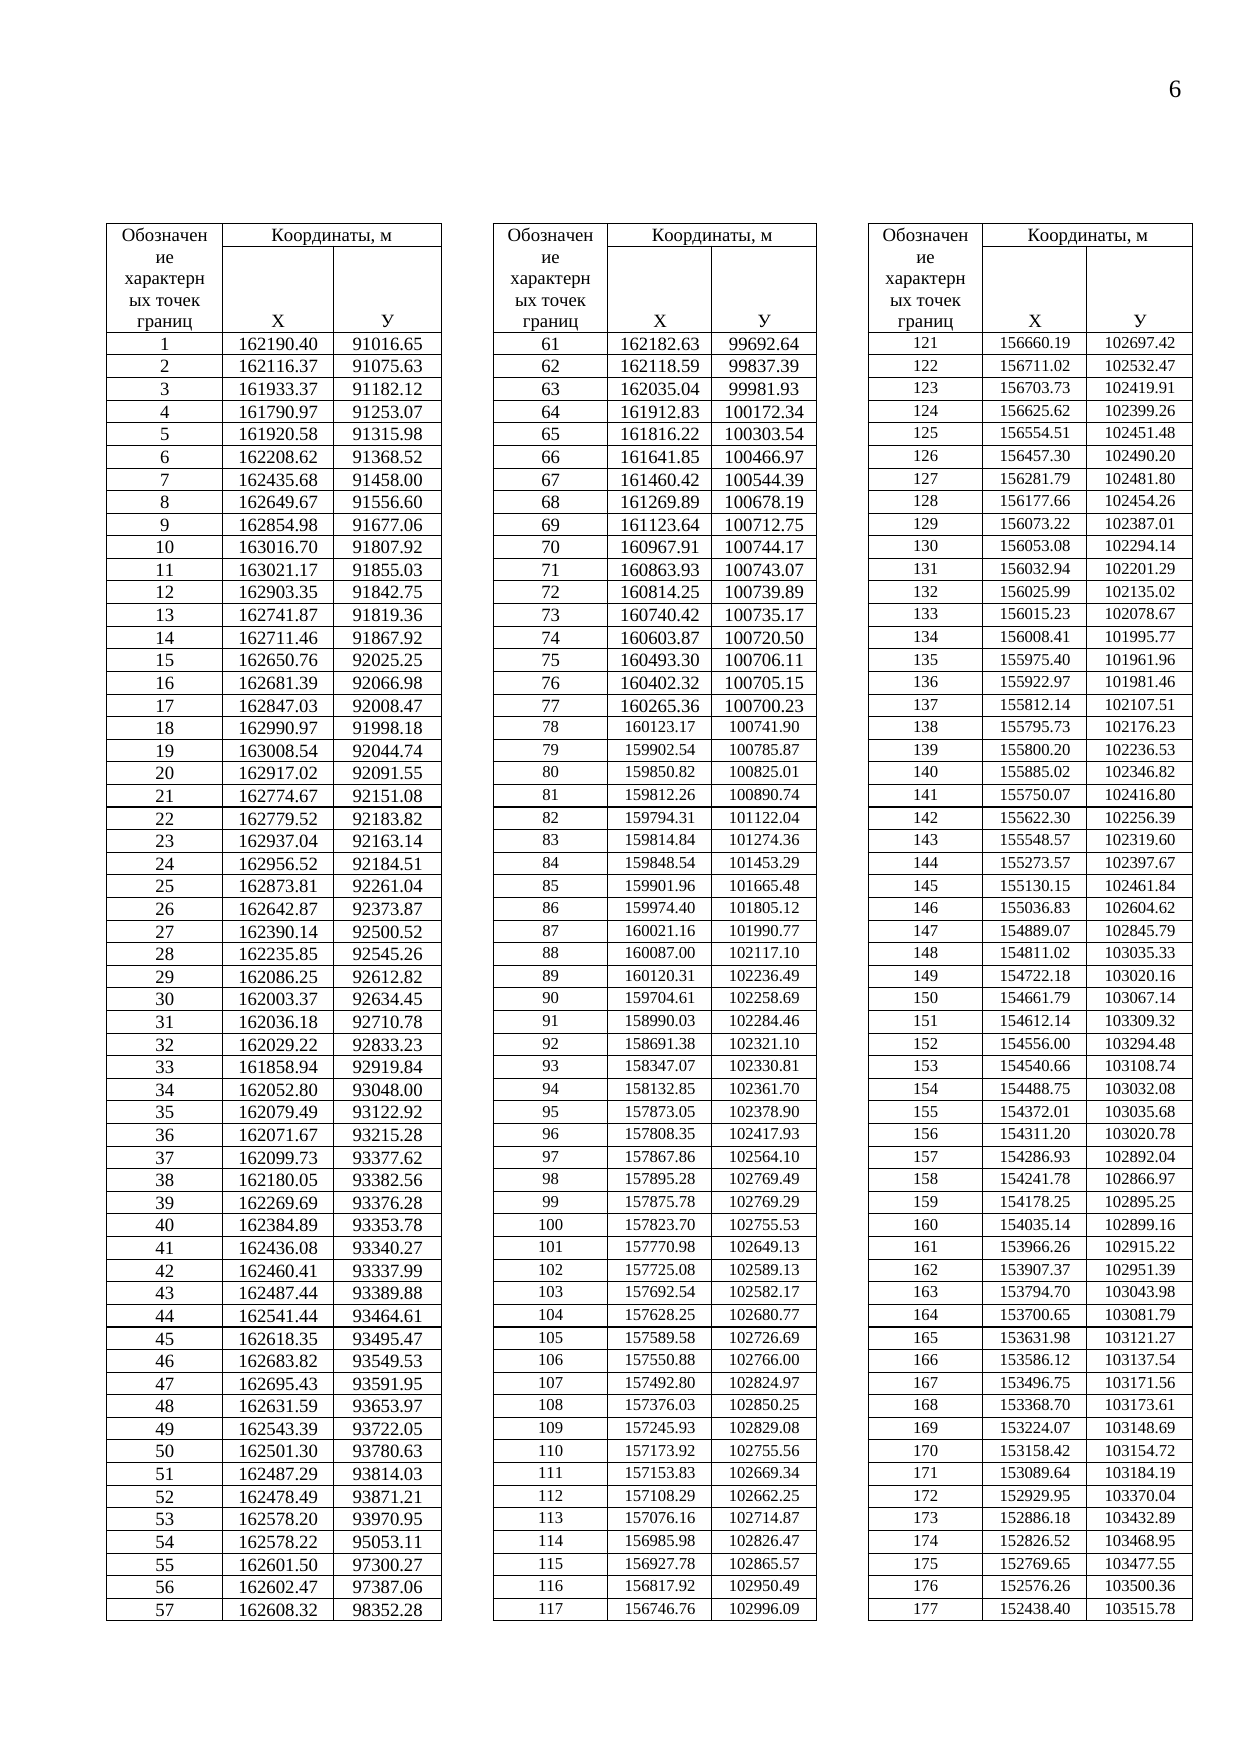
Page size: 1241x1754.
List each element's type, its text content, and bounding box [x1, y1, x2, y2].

table_cell 102258.69 [712, 988, 816, 1010]
table_cell 102361.70 [712, 1079, 816, 1100]
table_cell [817, 377, 868, 399]
table_cell 100712.75 [712, 514, 816, 535]
table_cell [817, 580, 868, 603]
table_cell 155273.57 [983, 853, 1086, 874]
table_cell 92919.84 [334, 1056, 441, 1078]
table_cell 128 [869, 491, 982, 513]
table_cell [442, 806, 493, 829]
table_cell 30 [107, 988, 222, 1010]
table_cell [817, 603, 868, 626]
table_cell [442, 874, 493, 897]
table_cell 8 [107, 491, 222, 513]
table_cell 100890.74 [712, 785, 816, 806]
table_cell 102951.39 [1087, 1260, 1192, 1281]
table_cell 101961.96 [1087, 649, 1192, 671]
table_cell [442, 626, 493, 648]
table_cell 22 [107, 808, 222, 829]
table_cell 157725.08 [608, 1260, 711, 1281]
table_cell 162052.80 [223, 1079, 333, 1100]
table_cell [442, 1372, 493, 1394]
table_cell 110 [494, 1440, 607, 1462]
table_cell 100739.89 [712, 581, 816, 603]
table_cell 162116.37 [223, 355, 333, 377]
table_cell 91315.98 [334, 423, 441, 445]
table_cell 92261.04 [334, 875, 441, 897]
table_cell 156711.02 [983, 355, 1086, 377]
table_cell 162578.22 [223, 1531, 333, 1552]
table_cell [817, 1598, 868, 1620]
table_cell 77 [494, 695, 607, 716]
table_cell 154540.66 [983, 1056, 1086, 1078]
table_cell 99 [494, 1192, 607, 1213]
table_cell 137 [869, 695, 982, 716]
table_cell [817, 246, 868, 332]
table_cell 160814.25 [608, 581, 711, 603]
table_cell 160021.16 [608, 921, 711, 942]
table_cell 136 [869, 672, 982, 693]
table_cell [442, 784, 493, 806]
table_cell 102397.67 [1087, 853, 1192, 874]
table_cell 102824.97 [712, 1373, 816, 1394]
table_cell [817, 1055, 868, 1078]
table_cell 162036.18 [223, 1011, 333, 1032]
table_cell 124 [869, 401, 982, 422]
table_cell [442, 1349, 493, 1372]
table_cell 111 [494, 1463, 607, 1484]
table_cell 100 [494, 1214, 607, 1236]
table_cell 102294.14 [1087, 536, 1192, 558]
table_cell [817, 1033, 868, 1055]
table_cell 159814.84 [608, 830, 711, 852]
table_cell [817, 694, 868, 716]
table_cell 102319.60 [1087, 830, 1192, 852]
table_cell 27 [107, 921, 222, 942]
table_cell [817, 829, 868, 852]
table_cell 158 [869, 1169, 982, 1191]
table_cell 81 [494, 785, 607, 806]
table_cell 162681.39 [223, 672, 333, 693]
table_cell 157492.80 [608, 1373, 711, 1394]
table_cell 152826.52 [983, 1531, 1086, 1552]
table_cell 156015.23 [983, 604, 1086, 626]
table_cell 5 [107, 423, 222, 445]
table_cell 29 [107, 966, 222, 987]
table_cell 101274.36 [712, 830, 816, 852]
table_cell 164 [869, 1305, 982, 1326]
table_cell 100785.87 [712, 740, 816, 761]
table_cell 140 [869, 762, 982, 784]
table_cell [442, 1236, 493, 1258]
table_cell 28 [107, 943, 222, 965]
table_cell 155812.14 [983, 695, 1086, 716]
table_cell 156457.30 [983, 446, 1086, 467]
table_cell 95053.11 [334, 1531, 441, 1552]
table_cell 92373.87 [334, 898, 441, 919]
table_cell 99981.93 [712, 378, 816, 399]
table_cell 102387.01 [1087, 514, 1192, 535]
table_cell 156703.73 [983, 378, 1086, 399]
table_cell 99692.64 [712, 333, 816, 354]
table_cell [817, 1349, 868, 1372]
table_cell 91556.60 [334, 491, 441, 513]
table_cell 92833.23 [334, 1034, 441, 1055]
table_cell 53 [107, 1508, 222, 1530]
table_cell 152438.40 [983, 1599, 1086, 1620]
table_cell [817, 400, 868, 422]
table_cell 100706.11 [712, 649, 816, 671]
table_cell 101995.77 [1087, 627, 1192, 648]
table_cell 103370.04 [1087, 1486, 1192, 1507]
table_cell 100172.34 [712, 401, 816, 422]
table_cell 161641.85 [608, 446, 711, 467]
table_cell 162035.04 [608, 378, 711, 399]
table_cell 153224.07 [983, 1418, 1086, 1439]
table_cell 101981.46 [1087, 672, 1192, 693]
table_cell [817, 1168, 868, 1191]
table_cell [817, 965, 868, 987]
table_cell 31 [107, 1011, 222, 1032]
table_cell 102481.80 [1087, 469, 1192, 490]
table_cell 102378.90 [712, 1101, 816, 1123]
table_cell 93495.47 [334, 1328, 441, 1349]
table_cell [442, 580, 493, 603]
table_cell 162649.67 [223, 491, 333, 513]
table_cell 157376.03 [608, 1395, 711, 1417]
table_cell 160493.30 [608, 649, 711, 671]
table_cell [442, 1078, 493, 1100]
table_cell 115 [494, 1554, 607, 1575]
table_cell 162683.82 [223, 1350, 333, 1372]
table_cell 159812.26 [608, 785, 711, 806]
table_cell 102117.10 [712, 943, 816, 965]
table_cell 159850.82 [608, 762, 711, 784]
table_cell 33 [107, 1056, 222, 1078]
table_cell 36 [107, 1124, 222, 1146]
table_cell 102589.13 [712, 1260, 816, 1281]
table_cell 102697.42 [1087, 333, 1192, 354]
table_cell [442, 648, 493, 671]
table_cell 166 [869, 1350, 982, 1372]
table_cell 73 [494, 604, 607, 626]
table_cell 69 [494, 514, 607, 535]
table_cell [442, 558, 493, 580]
table_cell 93353.78 [334, 1214, 441, 1236]
table_cell [817, 920, 868, 942]
table_cell 139 [869, 740, 982, 761]
table_cell 10 [107, 536, 222, 558]
table_cell 103020.16 [1087, 966, 1192, 987]
table_cell 160967.91 [608, 536, 711, 558]
table_cell 100744.17 [712, 536, 816, 558]
table_cell 44 [107, 1305, 222, 1326]
table_cell 161123.64 [608, 514, 711, 535]
table_cell 101122.04 [712, 808, 816, 829]
table_cell 162917.02 [223, 762, 333, 784]
table_header Координаты, м [608, 224, 816, 246]
table_cell 102176.23 [1087, 717, 1192, 739]
table_cell 101 [494, 1237, 607, 1258]
table_cell [817, 784, 868, 806]
table_cell 96 [494, 1124, 607, 1146]
table_cell 157875.78 [608, 1192, 711, 1213]
table_cell 100735.17 [712, 604, 816, 626]
table_cell 97387.06 [334, 1576, 441, 1598]
table_cell 155130.15 [983, 875, 1086, 897]
table_cell 174 [869, 1531, 982, 1552]
table_cell [817, 1191, 868, 1213]
table_cell 158990.03 [608, 1011, 711, 1032]
table_cell [817, 1553, 868, 1575]
table_cell 102766.00 [712, 1350, 816, 1372]
table_cell 102461.84 [1087, 875, 1192, 897]
table_cell 104 [494, 1305, 607, 1326]
table_cell 151 [869, 1011, 982, 1032]
table_cell 154612.14 [983, 1011, 1086, 1032]
table_cell 153496.75 [983, 1373, 1086, 1394]
table_cell [817, 1304, 868, 1326]
table_cell 93122.92 [334, 1101, 441, 1123]
table_cell 76 [494, 672, 607, 693]
table_cell [817, 445, 868, 467]
table_cell 102892.04 [1087, 1147, 1192, 1168]
table_cell [442, 1100, 493, 1123]
table_cell 32 [107, 1034, 222, 1055]
table_cell 162384.89 [223, 1214, 333, 1236]
table_cell 103154.72 [1087, 1440, 1192, 1462]
table_cell 153631.98 [983, 1328, 1086, 1349]
table_cell 162269.69 [223, 1192, 333, 1213]
table_cell [817, 1146, 868, 1168]
table_cell 62 [494, 355, 607, 377]
table_cell 34 [107, 1079, 222, 1100]
table_cell 156281.79 [983, 469, 1086, 490]
table_cell [442, 987, 493, 1010]
table_cell 91998.18 [334, 717, 441, 739]
table_cell 93389.88 [334, 1282, 441, 1304]
table_cell 158347.07 [608, 1056, 711, 1078]
table_cell [442, 1304, 493, 1326]
table_cell 162578.20 [223, 1508, 333, 1530]
table_cell 103035.68 [1087, 1101, 1192, 1123]
table_cell 102107.51 [1087, 695, 1192, 716]
table_cell 162631.59 [223, 1395, 333, 1417]
table_cell [817, 1372, 868, 1394]
table_cell 154889.07 [983, 921, 1086, 942]
table_cell 99837.39 [712, 355, 816, 377]
table_cell 133 [869, 604, 982, 626]
table_cell 93780.63 [334, 1440, 441, 1462]
table_cell 155922.97 [983, 672, 1086, 693]
table_header Координаты, м [223, 224, 441, 246]
table_cell [442, 1598, 493, 1620]
table_cell [442, 1530, 493, 1552]
table_cell 161912.83 [608, 401, 711, 422]
table_cell [817, 1236, 868, 1258]
table_cell Х [223, 247, 333, 332]
table_cell 157173.92 [608, 1440, 711, 1462]
table_cell 101453.29 [712, 853, 816, 874]
table_cell [442, 942, 493, 965]
table_cell 103500.36 [1087, 1576, 1192, 1598]
table_cell 16 [107, 672, 222, 693]
table_cell 103432.89 [1087, 1508, 1192, 1530]
table_cell 7 [107, 469, 222, 490]
table_cell 167 [869, 1373, 982, 1394]
table_cell 93215.28 [334, 1124, 441, 1146]
table_cell 162956.52 [223, 853, 333, 874]
table_cell 64 [494, 401, 607, 422]
table_cell [442, 1191, 493, 1213]
table_cell У [334, 247, 441, 332]
table_cell 89 [494, 966, 607, 987]
table_cell [817, 513, 868, 535]
table_cell 102256.39 [1087, 808, 1192, 829]
table_cell 162190.40 [223, 333, 333, 354]
table_cell [817, 1259, 868, 1281]
table_cell 155 [869, 1101, 982, 1123]
table_cell 91867.92 [334, 627, 441, 648]
table_cell [817, 1123, 868, 1146]
table_cell 162071.67 [223, 1124, 333, 1146]
table_cell 162086.25 [223, 966, 333, 987]
table_cell 141 [869, 785, 982, 806]
table_cell 80 [494, 762, 607, 784]
table_cell 152929.95 [983, 1486, 1086, 1507]
table_cell 162487.44 [223, 1282, 333, 1304]
table_cell 143 [869, 830, 982, 852]
table_cell 161790.97 [223, 401, 333, 422]
table_cell 9 [107, 514, 222, 535]
table_cell 157245.93 [608, 1418, 711, 1439]
table_cell [442, 897, 493, 919]
table_cell 162618.35 [223, 1328, 333, 1349]
table_cell 26 [107, 898, 222, 919]
table_cell 103515.78 [1087, 1599, 1192, 1620]
table_cell 103108.74 [1087, 1056, 1192, 1078]
table_cell 52 [107, 1486, 222, 1507]
table_cell [817, 1462, 868, 1484]
table_cell 100544.39 [712, 469, 816, 490]
table_cell 93549.53 [334, 1350, 441, 1372]
table_cell 155885.02 [983, 762, 1086, 784]
table_cell 38 [107, 1169, 222, 1191]
table_cell 100705.15 [712, 672, 816, 693]
table_cell 157550.88 [608, 1350, 711, 1372]
table_cell [817, 332, 868, 354]
table_cell 159974.40 [608, 898, 711, 919]
table_cell [442, 1326, 493, 1349]
table_cell 156625.62 [983, 401, 1086, 422]
table_cell 91 [494, 1011, 607, 1032]
table_cell 155750.07 [983, 785, 1086, 806]
table_cell [442, 1394, 493, 1417]
table_cell [817, 806, 868, 829]
table_cell 91677.06 [334, 514, 441, 535]
table_cell 68 [494, 491, 607, 513]
table_cell 162854.98 [223, 514, 333, 535]
table_cell [442, 920, 493, 942]
table_cell 157808.35 [608, 1124, 711, 1146]
table_cell 102769.29 [712, 1192, 816, 1213]
table_cell 4 [107, 401, 222, 422]
table_cell [442, 739, 493, 761]
table_cell 25 [107, 875, 222, 897]
table_cell [442, 1168, 493, 1191]
table_cell 160265.36 [608, 695, 711, 716]
table_cell 154811.02 [983, 943, 1086, 965]
table_cell 102604.62 [1087, 898, 1192, 919]
table_cell 161 [869, 1237, 982, 1258]
table_cell 101805.12 [712, 898, 816, 919]
table_cell 101665.48 [712, 875, 816, 897]
table_cell 102419.91 [1087, 378, 1192, 399]
table_cell [442, 1259, 493, 1281]
table_cell 157108.29 [608, 1486, 711, 1507]
table_cell 152 [869, 1034, 982, 1055]
table_cell 102950.49 [712, 1576, 816, 1598]
table_cell 91807.92 [334, 536, 441, 558]
table_cell [817, 1281, 868, 1304]
table_cell 156817.92 [608, 1576, 711, 1598]
table_cell 156746.76 [608, 1599, 711, 1620]
table_cell [442, 1439, 493, 1462]
table_cell 35 [107, 1101, 222, 1123]
table_cell 159902.54 [608, 740, 711, 761]
table_cell [817, 1417, 868, 1439]
table_cell 93340.27 [334, 1237, 441, 1258]
table_cell [817, 1507, 868, 1530]
table_cell 40 [107, 1214, 222, 1236]
table_cell 102078.67 [1087, 604, 1192, 626]
table_cell 93377.62 [334, 1147, 441, 1168]
table_cell 157628.25 [608, 1305, 711, 1326]
table_cell [442, 1010, 493, 1032]
table_cell 154488.75 [983, 1079, 1086, 1100]
table_cell 20 [107, 762, 222, 784]
table_cell 162003.37 [223, 988, 333, 1010]
table_cell 102321.10 [712, 1034, 816, 1055]
table_cell 102416.80 [1087, 785, 1192, 806]
table_cell [442, 354, 493, 377]
table_cell 102714.87 [712, 1508, 816, 1530]
table_cell 6 [107, 446, 222, 467]
table_cell 157153.83 [608, 1463, 711, 1484]
table_cell 156660.19 [983, 333, 1086, 354]
table_cell 156177.66 [983, 491, 1086, 513]
table_cell 162847.03 [223, 695, 333, 716]
table_cell [442, 671, 493, 693]
table_cell 162602.47 [223, 1576, 333, 1598]
table_cell 103309.32 [1087, 1011, 1192, 1032]
table_cell 160740.42 [608, 604, 711, 626]
table_cell 19 [107, 740, 222, 761]
table_cell 102236.49 [712, 966, 816, 987]
table_cell 102726.69 [712, 1328, 816, 1349]
table_cell 162601.50 [223, 1554, 333, 1575]
table_cell [442, 852, 493, 874]
table_cell 93337.99 [334, 1260, 441, 1281]
table_cell 160123.17 [608, 717, 711, 739]
table_cell 163 [869, 1282, 982, 1304]
table_cell [442, 1485, 493, 1507]
table_cell 1 [107, 333, 222, 354]
table_cell 48 [107, 1395, 222, 1417]
table_cell 103035.33 [1087, 943, 1192, 965]
table_cell 162711.46 [223, 627, 333, 648]
table_cell 173 [869, 1508, 982, 1530]
table_cell 156985.98 [608, 1531, 711, 1552]
table_cell 56 [107, 1576, 222, 1598]
table_cell 92151.08 [334, 785, 441, 806]
table_cell 162695.43 [223, 1373, 333, 1394]
table_cell 102866.97 [1087, 1169, 1192, 1191]
table_cell 159901.96 [608, 875, 711, 897]
table_cell 91819.36 [334, 604, 441, 626]
table_cell 86 [494, 898, 607, 919]
table_cell 41 [107, 1237, 222, 1258]
table_cell [442, 1462, 493, 1484]
table_cell 162903.35 [223, 581, 333, 603]
table_cell 156025.99 [983, 581, 1086, 603]
table_cell 102895.25 [1087, 1192, 1192, 1213]
table_cell 93464.61 [334, 1305, 441, 1326]
table_cell 113 [494, 1508, 607, 1530]
table_cell [817, 535, 868, 558]
table_cell 154035.14 [983, 1214, 1086, 1236]
table_cell 23 [107, 830, 222, 852]
table_cell 156008.41 [983, 627, 1086, 648]
table_cell 121 [869, 333, 982, 354]
table_cell 162541.44 [223, 1305, 333, 1326]
table_cell 158691.38 [608, 1034, 711, 1055]
table_cell 103067.14 [1087, 988, 1192, 1010]
table_cell [817, 761, 868, 784]
table_cell 102662.25 [712, 1486, 816, 1507]
table_cell 102865.57 [712, 1554, 816, 1575]
table_cell 98352.28 [334, 1599, 441, 1620]
table_cell 160087.00 [608, 943, 711, 965]
table_cell 154372.01 [983, 1101, 1086, 1123]
table_cell 92545.26 [334, 943, 441, 965]
table_cell 162937.04 [223, 830, 333, 852]
table_cell [817, 942, 868, 965]
table_cell 67 [494, 469, 607, 490]
table_cell 102996.09 [712, 1599, 816, 1620]
table_cell [817, 1078, 868, 1100]
table_cell 100700.23 [712, 695, 816, 716]
table_cell 85 [494, 875, 607, 897]
table_cell [442, 377, 493, 399]
table_cell [817, 1485, 868, 1507]
table_cell [442, 965, 493, 987]
table_cell 91182.12 [334, 378, 441, 399]
table_cell 49 [107, 1418, 222, 1439]
table_cell 130 [869, 536, 982, 558]
table_cell 100678.19 [712, 491, 816, 513]
table_cell 92500.52 [334, 921, 441, 942]
table_cell 91075.63 [334, 355, 441, 377]
table_cell 162436.08 [223, 1237, 333, 1258]
table_cell 170 [869, 1440, 982, 1462]
table_cell [817, 626, 868, 648]
table_cell 154556.00 [983, 1034, 1086, 1055]
table_cell 138 [869, 717, 982, 739]
table_cell 103171.56 [1087, 1373, 1192, 1394]
table_cell 92634.45 [334, 988, 441, 1010]
table_cell 93722.05 [334, 1418, 441, 1439]
table_cell 74 [494, 627, 607, 648]
table_cell [442, 761, 493, 784]
table_cell [442, 535, 493, 558]
table_cell 15 [107, 649, 222, 671]
table_cell 93382.56 [334, 1169, 441, 1191]
table_cell 93871.21 [334, 1486, 441, 1507]
table_cell 129 [869, 514, 982, 535]
table_cell [442, 513, 493, 535]
table_cell 156 [869, 1124, 982, 1146]
table_cell 79 [494, 740, 607, 761]
table_cell 2 [107, 355, 222, 377]
table_cell 159848.54 [608, 853, 711, 874]
table_cell 102346.82 [1087, 762, 1192, 784]
table_cell 153158.42 [983, 1440, 1086, 1462]
table_cell 153907.37 [983, 1260, 1086, 1281]
table_cell Х [983, 247, 1086, 332]
table_cell 153700.65 [983, 1305, 1086, 1326]
table_cell 75 [494, 649, 607, 671]
table_cell 122 [869, 355, 982, 377]
table_cell 107 [494, 1373, 607, 1394]
table_cell 160 [869, 1214, 982, 1236]
table_cell 112 [494, 1486, 607, 1507]
table_cell [817, 874, 868, 897]
table_cell 127 [869, 469, 982, 490]
table_cell 169 [869, 1418, 982, 1439]
table_cell У [1087, 247, 1192, 332]
table_cell [442, 1417, 493, 1439]
table_cell 11 [107, 559, 222, 580]
table_cell 155975.40 [983, 649, 1086, 671]
table_header [442, 223, 493, 246]
table_cell 103043.98 [1087, 1282, 1192, 1304]
table_cell 102649.13 [712, 1237, 816, 1258]
table_cell 162208.62 [223, 446, 333, 467]
table_cell 87 [494, 921, 607, 942]
table_cell 103148.69 [1087, 1418, 1192, 1439]
table_cell 146 [869, 898, 982, 919]
table_cell 93970.95 [334, 1508, 441, 1530]
table_cell 63 [494, 378, 607, 399]
table_cell 153586.12 [983, 1350, 1086, 1372]
table_cell 100720.50 [712, 627, 816, 648]
table_cell 162642.87 [223, 898, 333, 919]
table_cell 103081.79 [1087, 1305, 1192, 1326]
table_cell [442, 1055, 493, 1078]
table_cell 162118.59 [608, 355, 711, 377]
table_cell 162990.97 [223, 717, 333, 739]
table_cell 50 [107, 1440, 222, 1462]
table_cell [817, 739, 868, 761]
table_cell 161269.89 [608, 491, 711, 513]
table_cell [817, 468, 868, 490]
table_cell 102454.26 [1087, 491, 1192, 513]
table_cell [442, 246, 493, 332]
table_cell 102769.49 [712, 1169, 816, 1191]
table_cell 95 [494, 1101, 607, 1123]
table_cell 154311.20 [983, 1124, 1086, 1146]
table_cell 102135.02 [1087, 581, 1192, 603]
table_cell 102399.26 [1087, 401, 1192, 422]
table_cell 102755.53 [712, 1214, 816, 1236]
table_cell [442, 1575, 493, 1598]
table_cell 157076.16 [608, 1508, 711, 1530]
table_cell 162608.32 [223, 1599, 333, 1620]
table_cell 92163.14 [334, 830, 441, 852]
table_cell 92612.82 [334, 966, 441, 987]
table_header Обозначение характерных точек границ [494, 224, 607, 332]
table_cell 153089.64 [983, 1463, 1086, 1484]
table_cell 153 [869, 1056, 982, 1078]
table_cell 109 [494, 1418, 607, 1439]
table_cell 100741.90 [712, 717, 816, 739]
table_cell 93814.03 [334, 1463, 441, 1484]
table_cell 91253.07 [334, 401, 441, 422]
table_cell 12 [107, 581, 222, 603]
table_cell 21 [107, 785, 222, 806]
table_cell 144 [869, 853, 982, 874]
table_cell 158132.85 [608, 1079, 711, 1100]
table_cell 102490.20 [1087, 446, 1192, 467]
table_cell [817, 1010, 868, 1032]
table_cell 93 [494, 1056, 607, 1078]
table_cell 155800.20 [983, 740, 1086, 761]
table_cell 162235.85 [223, 943, 333, 965]
table_cell [442, 829, 493, 852]
table_cell [817, 1530, 868, 1552]
table_cell 46 [107, 1350, 222, 1372]
table_cell 102284.46 [712, 1011, 816, 1032]
table_cell [442, 716, 493, 739]
table_cell 100303.54 [712, 423, 816, 445]
table_cell 100825.01 [712, 762, 816, 784]
table_cell [442, 422, 493, 445]
table_cell 157 [869, 1147, 982, 1168]
table_cell 61 [494, 333, 607, 354]
table_cell [817, 422, 868, 445]
table_cell 114 [494, 1531, 607, 1552]
table_cell 93653.97 [334, 1395, 441, 1417]
table_cell 157895.28 [608, 1169, 711, 1191]
table_cell [442, 694, 493, 716]
table_cell 165 [869, 1328, 982, 1349]
table_cell [442, 1123, 493, 1146]
table_cell 51 [107, 1463, 222, 1484]
table_cell 102582.17 [712, 1282, 816, 1304]
table_cell 103 [494, 1282, 607, 1304]
table_cell 159 [869, 1192, 982, 1213]
table_cell 126 [869, 446, 982, 467]
table_cell [817, 1100, 868, 1123]
table_cell 132 [869, 581, 982, 603]
table_cell 154178.25 [983, 1192, 1086, 1213]
table_cell 71 [494, 559, 607, 580]
table_cell 93048.00 [334, 1079, 441, 1100]
table_cell 156554.51 [983, 423, 1086, 445]
table_cell 162779.52 [223, 808, 333, 829]
table_cell 102330.81 [712, 1056, 816, 1078]
table_cell 102669.34 [712, 1463, 816, 1484]
table_cell 160863.93 [608, 559, 711, 580]
table_cell 162182.63 [608, 333, 711, 354]
table_cell 161933.37 [223, 378, 333, 399]
table_cell 102532.47 [1087, 355, 1192, 377]
table_header Обозначение характерных точек границ [869, 224, 982, 332]
table_cell 157823.70 [608, 1214, 711, 1236]
table_cell 102826.47 [712, 1531, 816, 1552]
table_cell 98 [494, 1169, 607, 1191]
table_cell 103294.48 [1087, 1034, 1192, 1055]
table_cell 103184.19 [1087, 1463, 1192, 1484]
table_header [817, 223, 868, 246]
table_cell 150 [869, 988, 982, 1010]
table_cell 42 [107, 1260, 222, 1281]
table_cell 177 [869, 1599, 982, 1620]
table_cell [442, 1553, 493, 1575]
table_cell 161816.22 [608, 423, 711, 445]
table_cell 156927.78 [608, 1554, 711, 1575]
table_cell [442, 468, 493, 490]
table_cell 162741.87 [223, 604, 333, 626]
table_cell 153966.26 [983, 1237, 1086, 1258]
table_cell 83 [494, 830, 607, 852]
table_cell 101990.77 [712, 921, 816, 942]
table_cell 70 [494, 536, 607, 558]
table_cell 91016.65 [334, 333, 441, 354]
table_cell 97300.27 [334, 1554, 441, 1575]
table_cell 91855.03 [334, 559, 441, 580]
table_cell 92008.47 [334, 695, 441, 716]
table_cell 92091.55 [334, 762, 441, 784]
table_cell 82 [494, 808, 607, 829]
table_cell 90 [494, 988, 607, 1010]
table_cell 103121.27 [1087, 1328, 1192, 1349]
table_cell 162029.22 [223, 1034, 333, 1055]
table_header Координаты, м [983, 224, 1192, 246]
table_cell 103137.54 [1087, 1350, 1192, 1372]
table_cell 162079.49 [223, 1101, 333, 1123]
table_cell 102236.53 [1087, 740, 1192, 761]
table_cell 152769.65 [983, 1554, 1086, 1575]
table_cell 155622.30 [983, 808, 1086, 829]
table_cell 54 [107, 1531, 222, 1552]
table_cell 154661.79 [983, 988, 1086, 1010]
table_cell 105 [494, 1328, 607, 1349]
table_cell 125 [869, 423, 982, 445]
table_cell [442, 445, 493, 467]
table_cell 175 [869, 1554, 982, 1575]
table_cell 162435.68 [223, 469, 333, 490]
table_cell 156053.08 [983, 536, 1086, 558]
table_cell 162390.14 [223, 921, 333, 942]
table_cell 103032.08 [1087, 1079, 1192, 1100]
table_cell 45 [107, 1328, 222, 1349]
table_header Обозначение характерных точек границ [107, 224, 222, 332]
table_cell [817, 490, 868, 513]
table_cell 102 [494, 1260, 607, 1281]
table_cell [442, 1213, 493, 1236]
table_cell 88 [494, 943, 607, 965]
table_cell 131 [869, 559, 982, 580]
table_cell 157589.58 [608, 1328, 711, 1349]
table_cell 116 [494, 1576, 607, 1598]
table_cell [442, 1507, 493, 1530]
table_cell 155036.83 [983, 898, 1086, 919]
table_cell 162501.30 [223, 1440, 333, 1462]
table_cell 102451.48 [1087, 423, 1192, 445]
table_cell [817, 558, 868, 580]
table_cell 171 [869, 1463, 982, 1484]
table_cell [442, 1281, 493, 1304]
table_cell 103477.55 [1087, 1554, 1192, 1575]
table_cell 102564.10 [712, 1147, 816, 1168]
table_cell 155795.73 [983, 717, 1086, 739]
table_cell 102829.08 [712, 1418, 816, 1439]
table_cell [817, 648, 868, 671]
table_cell [817, 1213, 868, 1236]
table_cell [442, 490, 493, 513]
table_cell 108 [494, 1395, 607, 1417]
table_cell 65 [494, 423, 607, 445]
table_cell 134 [869, 627, 982, 648]
table_cell [442, 332, 493, 354]
table_cell 84 [494, 853, 607, 874]
table_cell 147 [869, 921, 982, 942]
table_cell 176 [869, 1576, 982, 1598]
table_cell [817, 987, 868, 1010]
table_cell 106 [494, 1350, 607, 1372]
table_cell 92183.82 [334, 808, 441, 829]
table_cell 163008.54 [223, 740, 333, 761]
table_cell 24 [107, 853, 222, 874]
table_cell 153794.70 [983, 1282, 1086, 1304]
table_cell 162460.41 [223, 1260, 333, 1281]
table_cell 168 [869, 1395, 982, 1417]
table_cell 156032.94 [983, 559, 1086, 580]
table_cell 37 [107, 1147, 222, 1168]
table_cell [817, 716, 868, 739]
table_cell 160603.87 [608, 627, 711, 648]
table_cell 162487.29 [223, 1463, 333, 1484]
table_cell [817, 1326, 868, 1349]
table_cell 91458.00 [334, 469, 441, 490]
table_cell [817, 671, 868, 693]
table_cell 72 [494, 581, 607, 603]
table_cell [442, 1146, 493, 1168]
table_cell 161920.58 [223, 423, 333, 445]
table_cell 123 [869, 378, 982, 399]
table_cell 66 [494, 446, 607, 467]
table_cell 91842.75 [334, 581, 441, 603]
table_cell 103020.78 [1087, 1124, 1192, 1146]
table_cell 13 [107, 604, 222, 626]
table_cell [442, 400, 493, 422]
table_cell 149 [869, 966, 982, 987]
table_cell [442, 1033, 493, 1055]
table_cell 117 [494, 1599, 607, 1620]
table_cell 162543.39 [223, 1418, 333, 1439]
table_cell 17 [107, 695, 222, 716]
table_cell 102915.22 [1087, 1237, 1192, 1258]
table_cell 154 [869, 1079, 982, 1100]
table_cell 159704.61 [608, 988, 711, 1010]
table_cell 172 [869, 1486, 982, 1507]
table_cell 57 [107, 1599, 222, 1620]
table_cell 92066.98 [334, 672, 441, 693]
table_cell 155548.57 [983, 830, 1086, 852]
table_cell 163021.17 [223, 559, 333, 580]
table_cell 162478.49 [223, 1486, 333, 1507]
table_cell 55 [107, 1554, 222, 1575]
table_cell 92 [494, 1034, 607, 1055]
table_cell 102899.16 [1087, 1214, 1192, 1236]
table_cell 103173.61 [1087, 1395, 1192, 1417]
table_cell У [712, 247, 816, 332]
table_cell 157873.05 [608, 1101, 711, 1123]
table_cell 92184.51 [334, 853, 441, 874]
table_cell [817, 354, 868, 377]
table_cell 162099.73 [223, 1147, 333, 1168]
table_cell 18 [107, 717, 222, 739]
table_cell 157692.54 [608, 1282, 711, 1304]
table_cell 102755.56 [712, 1440, 816, 1462]
table_cell 93376.28 [334, 1192, 441, 1213]
table_cell 159794.31 [608, 808, 711, 829]
table_cell 100743.07 [712, 559, 816, 580]
table_cell 148 [869, 943, 982, 965]
table_cell 154722.18 [983, 966, 1086, 987]
table_cell 157867.86 [608, 1147, 711, 1168]
table_cell 162180.05 [223, 1169, 333, 1191]
table_cell 92025.25 [334, 649, 441, 671]
table_cell 160402.32 [608, 672, 711, 693]
table_cell [817, 1439, 868, 1462]
table_cell 103468.95 [1087, 1531, 1192, 1552]
table_cell 47 [107, 1373, 222, 1394]
table_cell 161460.42 [608, 469, 711, 490]
table_cell 39 [107, 1192, 222, 1213]
table_cell 152886.18 [983, 1508, 1086, 1530]
table_cell 162650.76 [223, 649, 333, 671]
table_cell 154241.78 [983, 1169, 1086, 1191]
table_cell 92044.74 [334, 740, 441, 761]
table_cell [817, 852, 868, 874]
table_cell 152576.26 [983, 1576, 1086, 1598]
table_cell 3 [107, 378, 222, 399]
table_cell 162873.81 [223, 875, 333, 897]
table_cell 145 [869, 875, 982, 897]
table_cell 153368.70 [983, 1395, 1086, 1417]
table_cell 157770.98 [608, 1237, 711, 1258]
table_cell 162774.67 [223, 785, 333, 806]
table_cell 102201.29 [1087, 559, 1192, 580]
table_cell 156073.22 [983, 514, 1086, 535]
table_cell 162 [869, 1260, 982, 1281]
table_cell 43 [107, 1282, 222, 1304]
table_cell 102680.77 [712, 1305, 816, 1326]
table_cell 94 [494, 1079, 607, 1100]
table_cell 92710.78 [334, 1011, 441, 1032]
table_cell 102850.25 [712, 1395, 816, 1417]
table_cell 142 [869, 808, 982, 829]
table_cell 154286.93 [983, 1147, 1086, 1168]
table_cell 78 [494, 717, 607, 739]
table_cell 161858.94 [223, 1056, 333, 1078]
table_cell 160120.31 [608, 966, 711, 987]
table_cell [817, 1394, 868, 1417]
table_cell [817, 897, 868, 919]
table_cell 163016.70 [223, 536, 333, 558]
table_cell 97 [494, 1147, 607, 1168]
table_cell 102845.79 [1087, 921, 1192, 942]
table_cell Х [608, 247, 711, 332]
table_cell [442, 603, 493, 626]
table_cell 135 [869, 649, 982, 671]
table_cell 93591.95 [334, 1373, 441, 1394]
table_cell 100466.97 [712, 446, 816, 467]
table_cell 102417.93 [712, 1124, 816, 1146]
table_cell [817, 1575, 868, 1598]
table_cell 91368.52 [334, 446, 441, 467]
table_cell 14 [107, 627, 222, 648]
